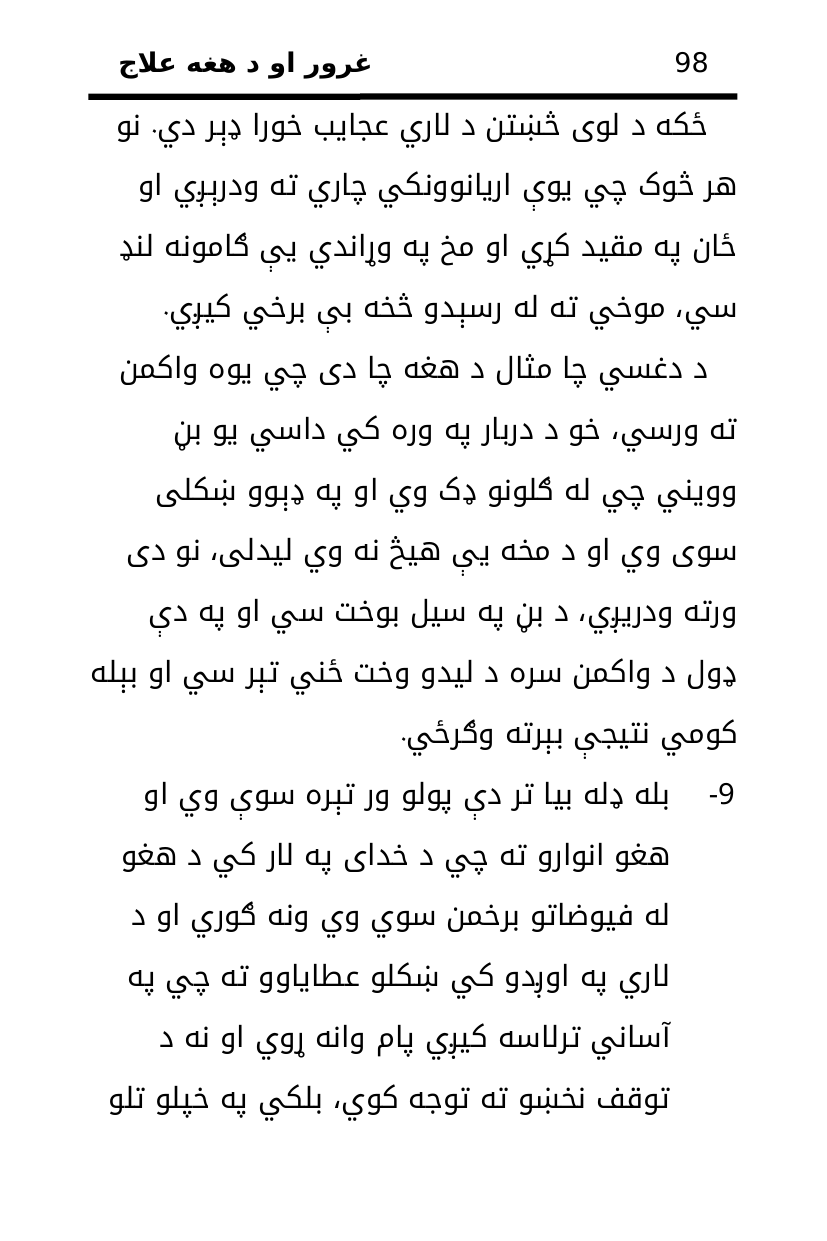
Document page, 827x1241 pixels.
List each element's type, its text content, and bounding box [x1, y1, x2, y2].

text ځکه د لوى څښتن د لاري عجايب خورا ډېر دي. نو هر څوک چي يوې اريانوونکي چاري ته ودرېږي او ځان په مقيد کړي او مخ په وړاندي يې ګامونه لنډ سي، موخي ته له رسېدو څخه بې برخي کيږي. [89, 98, 738, 335]
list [89, 767, 708, 1126]
text د دغسي چا مثال د هغه چا دى چي يوه واکمن ته ورسي، خو د دربار په وره کي داسي يو بڼ وويني چي له ګلونو ډک وي او په ډېوو ښکلى سوى وي او د مخه يې هيڅ نه وي ليدلى، نو دى ورته ودريږي، د بڼ په سيل بوخت سي او په دې ډول د واکمن سره د ليدو وخت ځني تېر سي او بېله کومي نتيجې بېرته وګرځي. [89, 341, 738, 761]
